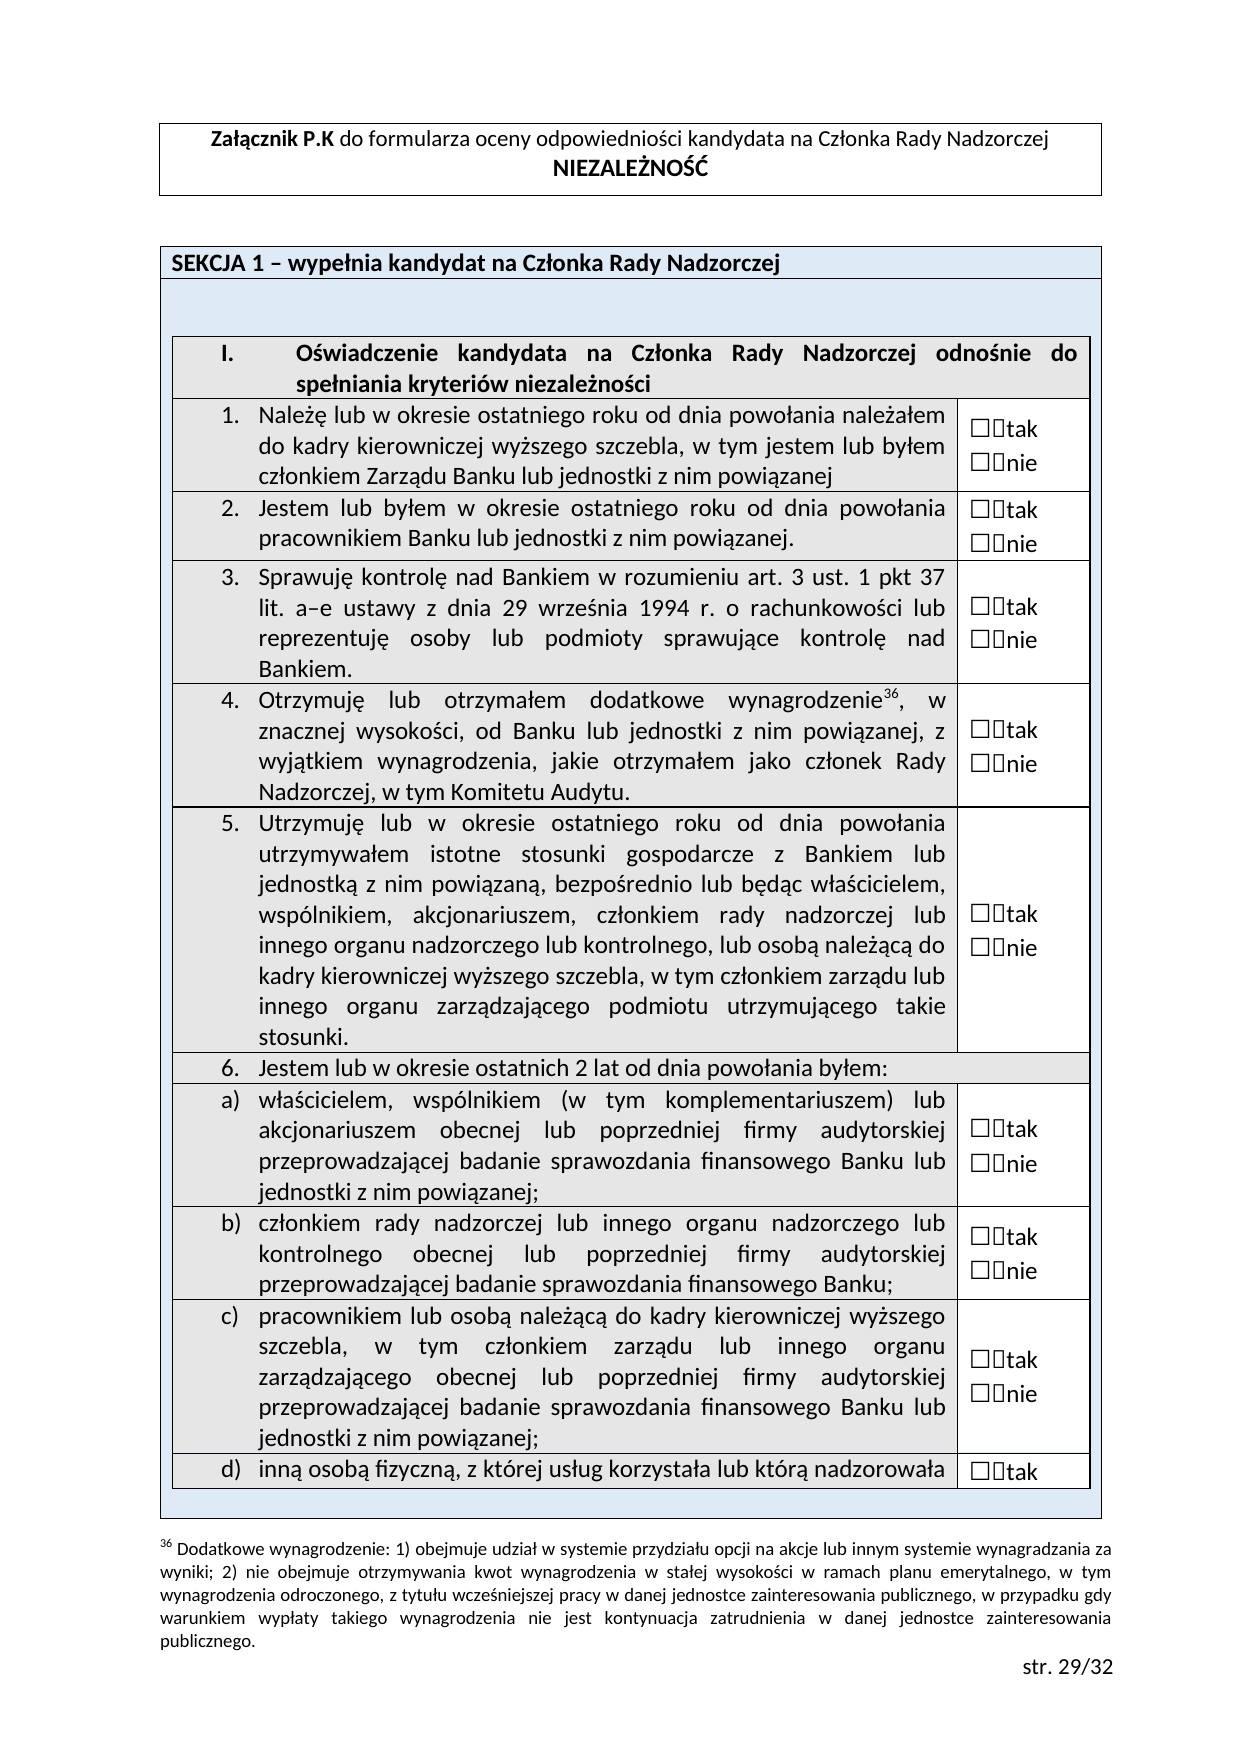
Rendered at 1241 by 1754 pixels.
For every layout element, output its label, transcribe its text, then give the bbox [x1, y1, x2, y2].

table_header Załącznik P.K do formularza oceny odpowiedniości kandydata na Członka Rady Nadzorczej NIEZALEŻNOŚĆ [160, 124, 1101, 195]
table_cell [161, 279, 1101, 1518]
table_header SEKCJA 1 – wypełnia kandydat na Członka Rady Nadzorczej [161, 247, 1101, 278]
